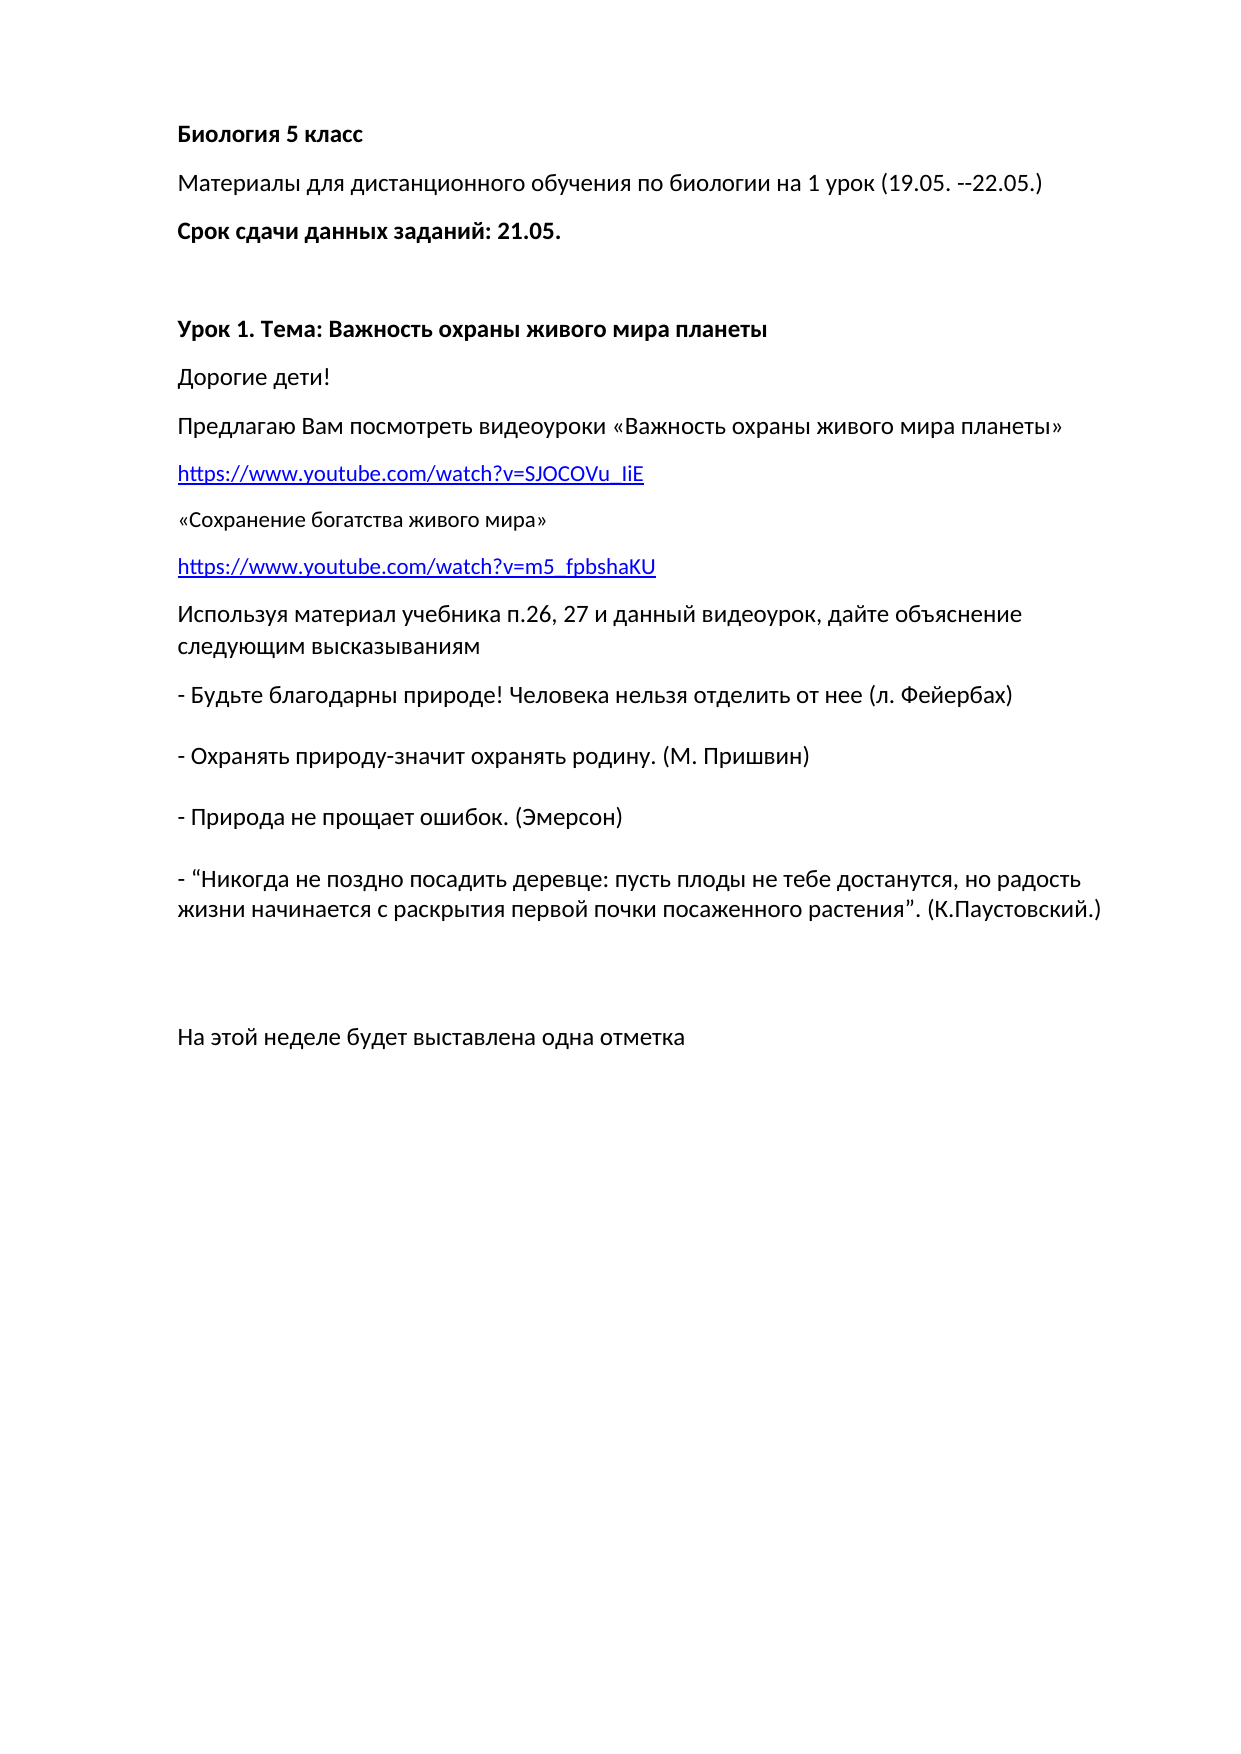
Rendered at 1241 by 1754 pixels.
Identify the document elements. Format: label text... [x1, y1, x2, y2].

text - Природа не прощает ошибок. (Эмерсон) [177, 801, 1152, 832]
text Используя материал учебника п.26, 27 и данный видеоурок, дайте объяснение следующим высказываниям [177, 598, 1152, 661]
text Урок 1. Тема: Важность охраны живого мира планеты [177, 313, 1152, 343]
text Срок сдачи данных заданий: 21.05. [177, 215, 1152, 246]
text Биология 5 класс [177, 118, 1152, 149]
text Дорогие дети! [177, 361, 1152, 392]
text «Сохранение богатства живого мира» [177, 506, 1152, 534]
text - “Никогда не поздно посадить деревце: пусть плоды не тебе достанутся, но радость жизни начинается с раскрытия первой почки посаженного растения”. (К.Паустовский.) [177, 863, 1152, 924]
text Предлагаю Вам посмотреть видеоуроки «Важность охраны живого мира планеты» [177, 410, 1152, 441]
text - Охранять природу-значит охранять родину. (М. Пришвин) [177, 740, 1152, 771]
text https://www.youtube.com/watch?v=m5_fpbshaKU [177, 552, 1152, 580]
text Материалы для дистанционного обучения по биологии на 1 урок (19.05. --22.05.) [177, 167, 1152, 197]
text - Будьте благодарны природе! Человека нельзя отделить от нее (л. Фейербах) [177, 679, 1152, 709]
text https://www.youtube.com/watch?v=SJOCOVu_IiE [177, 459, 1152, 487]
text На этой неделе будет выставлена одна отметка [177, 1021, 1152, 1052]
